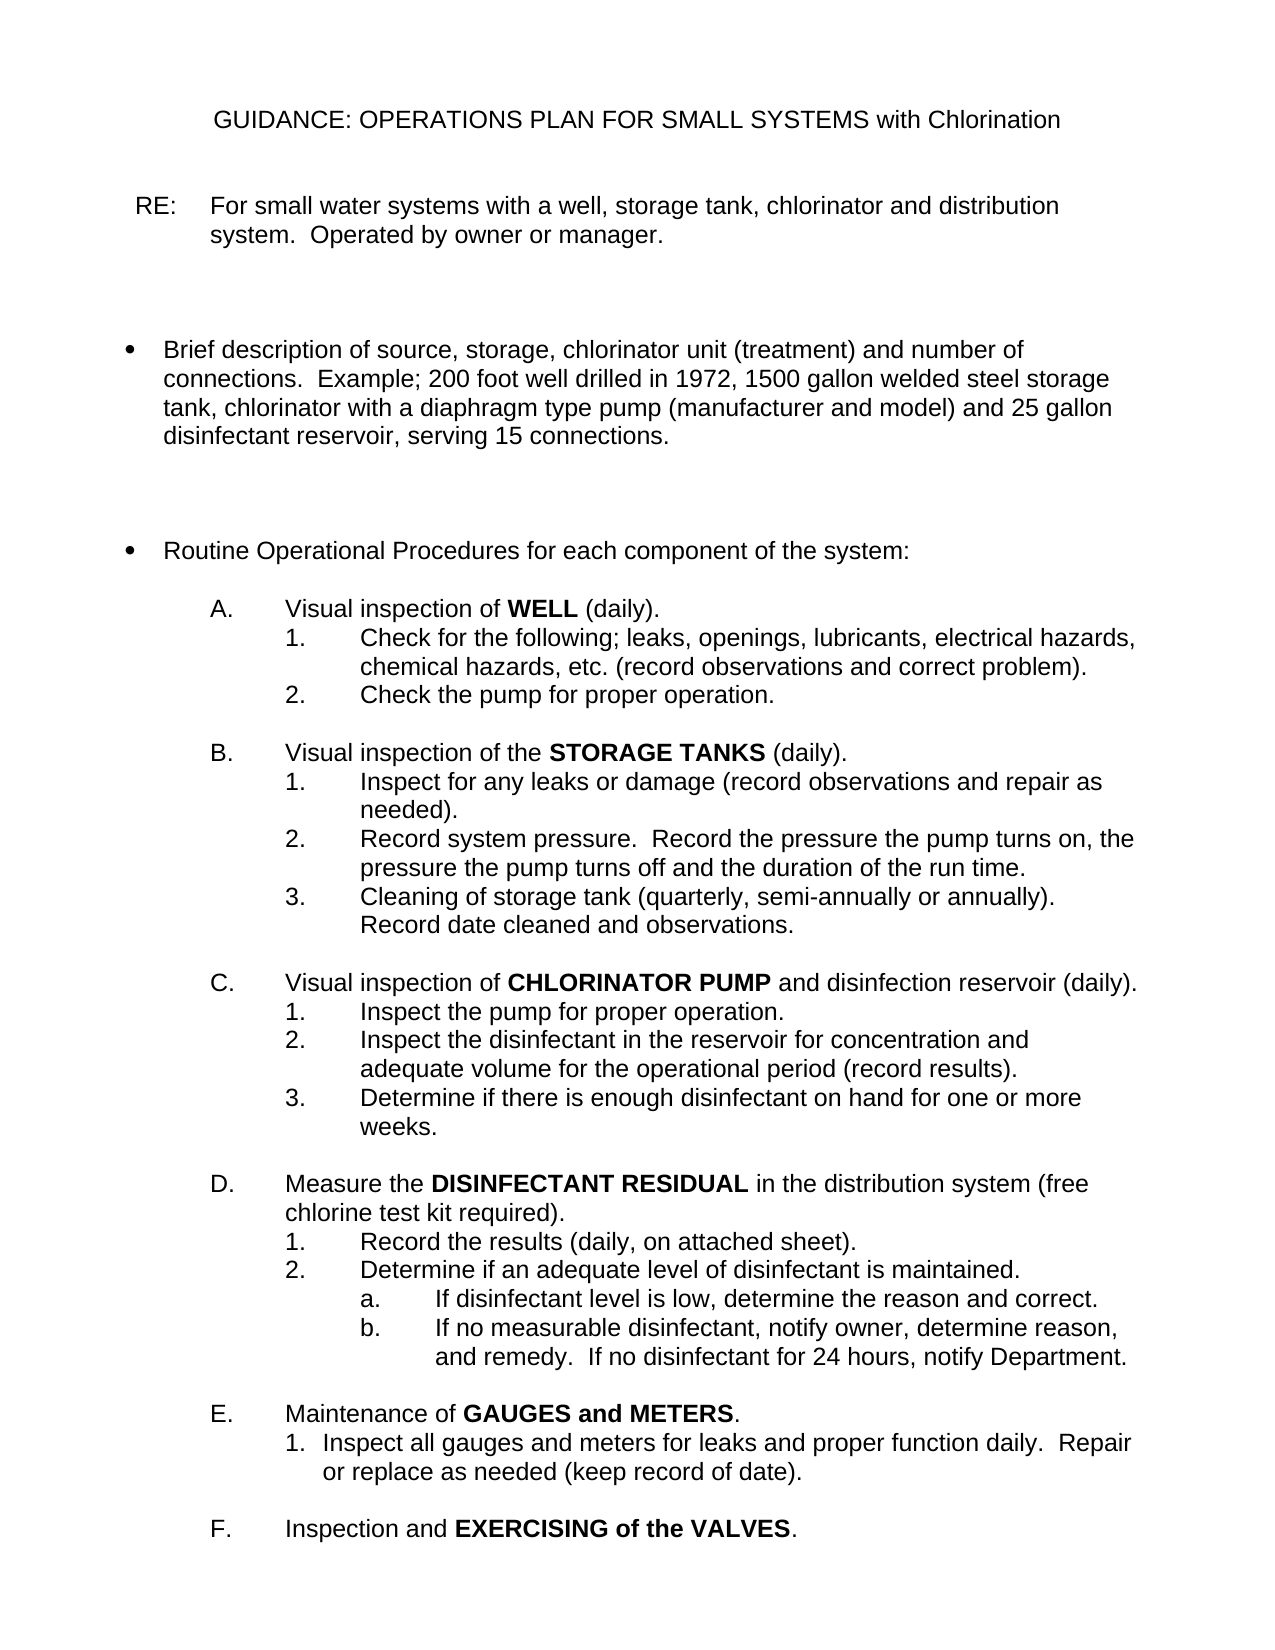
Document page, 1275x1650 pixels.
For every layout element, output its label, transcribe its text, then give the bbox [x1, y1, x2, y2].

list Inspect the pump for proper operation. [285, 996, 1140, 1025]
list Cleaning of storage tank (quarterly, semi-annually or annually). Record date cleaned and observations. [285, 881, 1140, 939]
list Visual inspection of the STORAGE TANKS (daily). [210, 738, 1140, 766]
list Inspect for any leaks or damage (record observations and repair as needed). [285, 766, 1140, 824]
list Visual inspection of CHLORINATOR PUMP and disinfection reservoir (daily). [210, 968, 1140, 996]
list Record the results (daily, on attached sheet). [285, 1226, 1140, 1255]
list Measure the DISINFECTANT RESIDUAL in the distribution system (free chlorine test kit required). [210, 1169, 1140, 1226]
text RE: For small water systems with a well, storage tank, chlorinator and distribution system. Operated by owner or manager. [135, 191, 1140, 249]
list Determine if an adequate level of disinfectant is maintained. [285, 1255, 1140, 1284]
list Record system pressure. Record the pressure the pump turns on, the pressure the pump turns off and the duration of the run time. [285, 824, 1140, 881]
text GUIDANCE: OPERATIONS PLAN FOR SMALL SYSTEMS with Chlorination [135, 105, 1140, 134]
list If disinfectant level is low, determine the reason and correct. [360, 1284, 1140, 1313]
list Determine if there is enough disinfectant on hand for one or more weeks. [285, 1083, 1140, 1140]
list If no measurable disinfectant, notify owner, determine reason, and remedy. If no disinfectant for 24 hours, notify Department. [360, 1313, 1140, 1370]
list Check for the following; leaks, openings, lubricants, electrical hazards, chemical hazards, etc. (record observations and correct problem). [285, 623, 1140, 680]
list Inspection and EXERCISING of the VALVES. [210, 1514, 1140, 1543]
list Inspect the disinfectant in the reservoir for concentration and adequate volume for the operational period (record results). [285, 1025, 1140, 1083]
list Routine Operational Procedures for each component of the system: [126, 536, 1140, 565]
list Inspect all gauges and meters for leaks and proper function daily. Repair or replace as needed (keep record of date). [285, 1428, 1140, 1485]
list Brief description of source, storage, chlorinator unit (treatment) and number of connections. Example; 200 foot well drilled in 1972, 1500 gallon welded steel storage tank, chlorinator with a diaphragm type pump (manufacturer and model) and 25 gallon disinfectant reservoir, serving 15 connections. [126, 335, 1140, 450]
list Maintenance of GAUGES and METERS. [210, 1399, 1140, 1428]
list Check the pump for proper operation. [285, 680, 1140, 709]
list Visual inspection of WELL (daily). [210, 594, 1140, 623]
